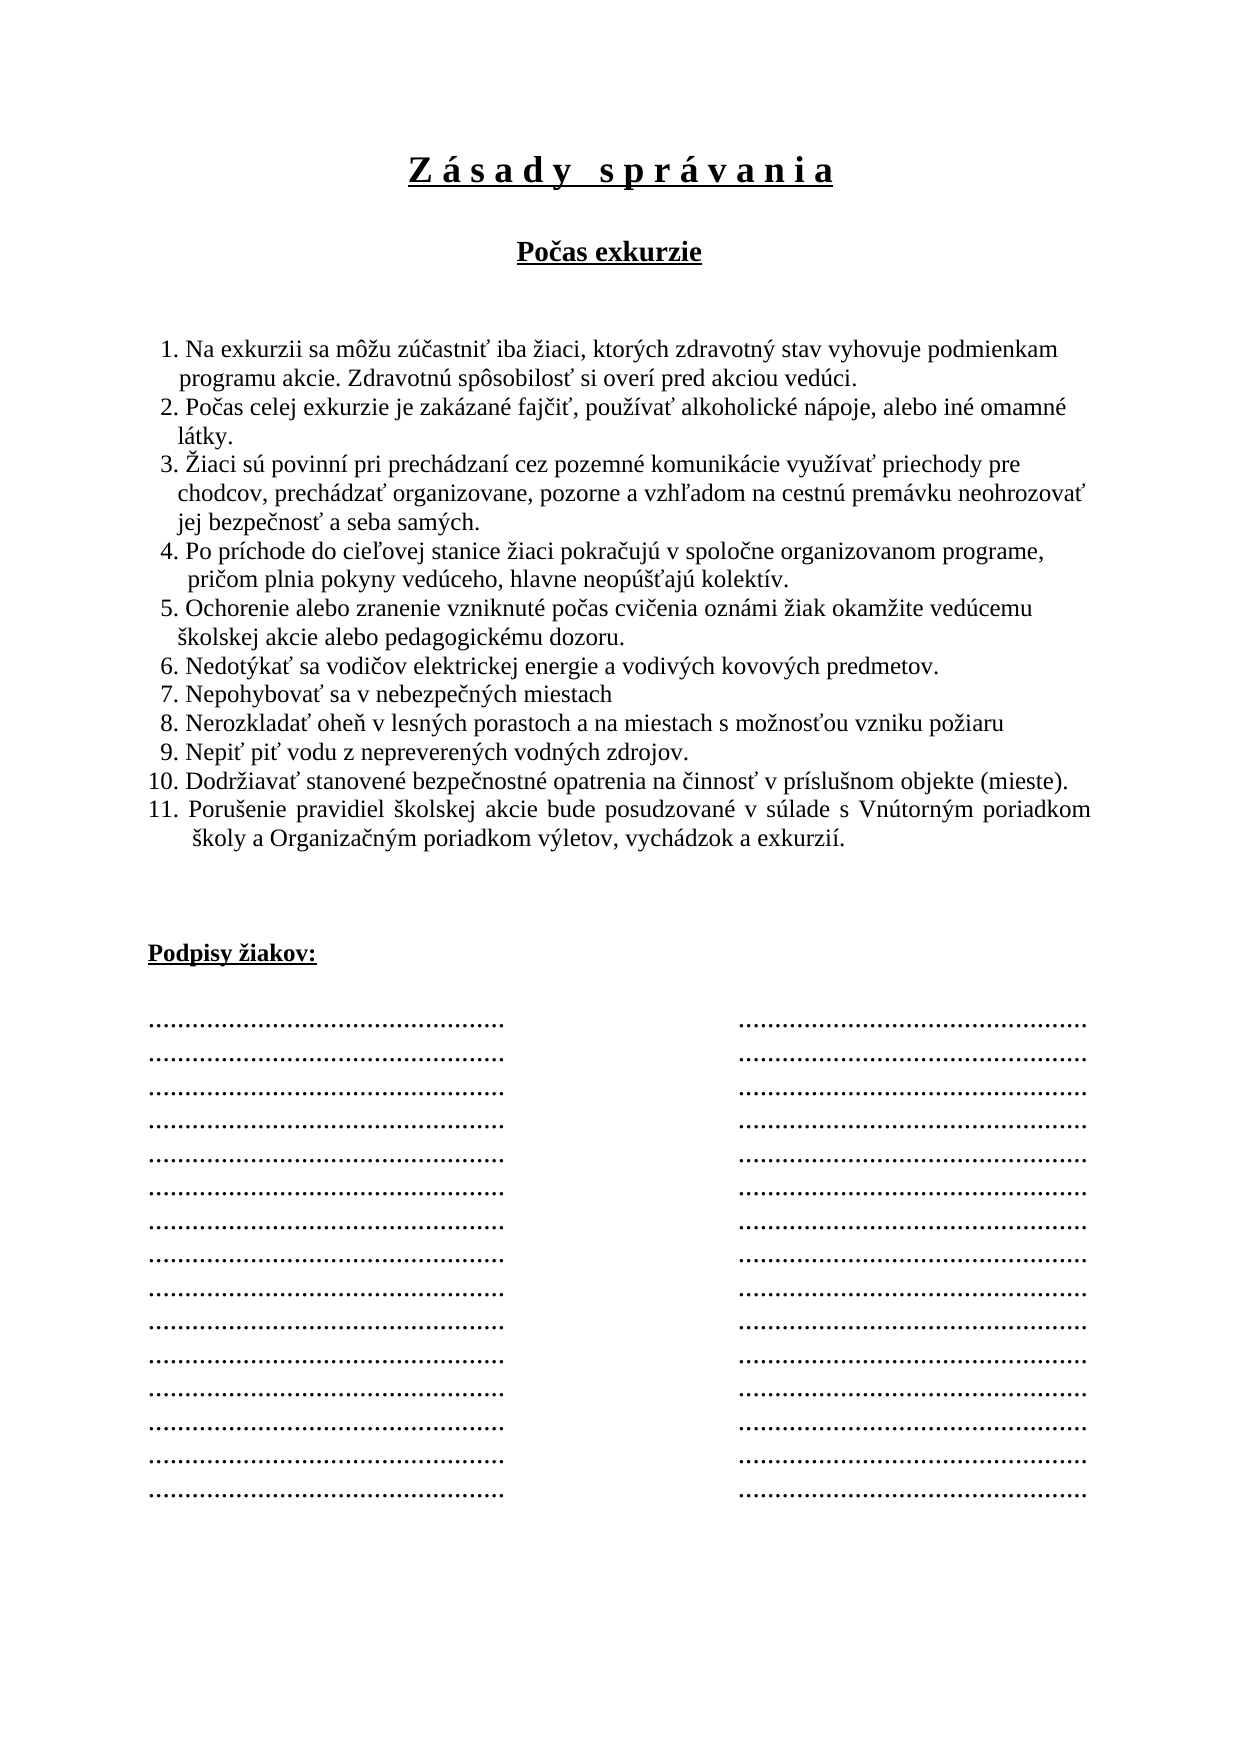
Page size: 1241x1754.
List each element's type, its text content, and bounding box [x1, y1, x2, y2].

text 10. Dodržiavať stanovené bezpečnostné opatrenia na činnosť v príslušnom objekte (mieste). [148, 766, 1093, 794]
text 8. Nerozkladať oheň v lesných porastoch a na miestach s možnosťou vzniku požiaru [148, 708, 1093, 737]
text ................................................. ................................................ [148, 1437, 1093, 1470]
text ................................................. ................................................ [148, 1135, 1093, 1168]
text Z á s a d y s p r á v a n i a [148, 148, 1093, 191]
text 4. Po príchode do cieľovej stanice žiaci pokračujú v spoločne organizovanom programe, [148, 536, 1093, 564]
text ................................................. ................................................ [148, 1068, 1093, 1101]
text ................................................. ................................................ [148, 1001, 1093, 1034]
text ................................................. ................................................ [148, 1336, 1093, 1369]
text 5. Ochorenie alebo zranenie vzniknuté počas cvičenia oznámi žiak okamžite vedúcemu školskej akcie alebo pedagogickému dozoru. [148, 593, 1093, 651]
text 1. Na exkurzii sa môžu zúčastniť iba žiaci, ktorých zdravotný stav vyhovuje podmienkam [148, 334, 1093, 363]
text Podpisy žiakov: [148, 938, 1093, 967]
text 3. Žiaci sú povinní pri prechádzaní cez pozemné komunikácie využívať priechody pre chodcov, prechádzať organizovane, pozorne a vzhľadom na cestnú premávku neohrozovať jej bezpečnosť a seba samých. [148, 449, 1093, 536]
text 11. Porušenie pravidiel školskej akcie bude posudzované v súlade s Vnútorným poriadkom školy a Organizačným poriadkom výletov, vychádzok a exkurzií. [148, 794, 1093, 852]
text programu akcie. Zdravotnú spôsobilosť si overí pred akciou vedúci. [148, 363, 1093, 392]
text 7. Nepohybovať sa v nebezpečných miestach [148, 679, 1093, 708]
text ................................................. ................................................ [148, 1269, 1093, 1302]
text ................................................. ................................................ [148, 1470, 1093, 1504]
text ................................................. ................................................ [148, 1235, 1093, 1269]
text ................................................. ................................................ [148, 1034, 1093, 1068]
text ................................................. ................................................ [148, 1403, 1093, 1437]
text 2. Počas celej exkurzie je zakázané fajčiť, používať alkoholické nápoje, alebo iné omamné látky. [148, 392, 1093, 449]
text 9. Nepiť piť vodu z nepreverených vodných zdrojov. [148, 737, 1093, 766]
text ................................................. ................................................ [148, 1302, 1093, 1336]
text ................................................. ................................................ [148, 1168, 1093, 1202]
text ................................................. ................................................ [148, 1202, 1093, 1235]
text Počas exkurzie [148, 234, 1093, 267]
text pričom plnia pokyny vedúceho, hlavne neopúšťajú kolektív. [162, 564, 1093, 593]
text 6. Nedotýkať sa vodičov elektrickej energie a vodivých kovových predmetov. [148, 651, 1093, 679]
text ................................................. ................................................ [148, 1101, 1093, 1135]
text ................................................. ................................................ [148, 1369, 1093, 1403]
